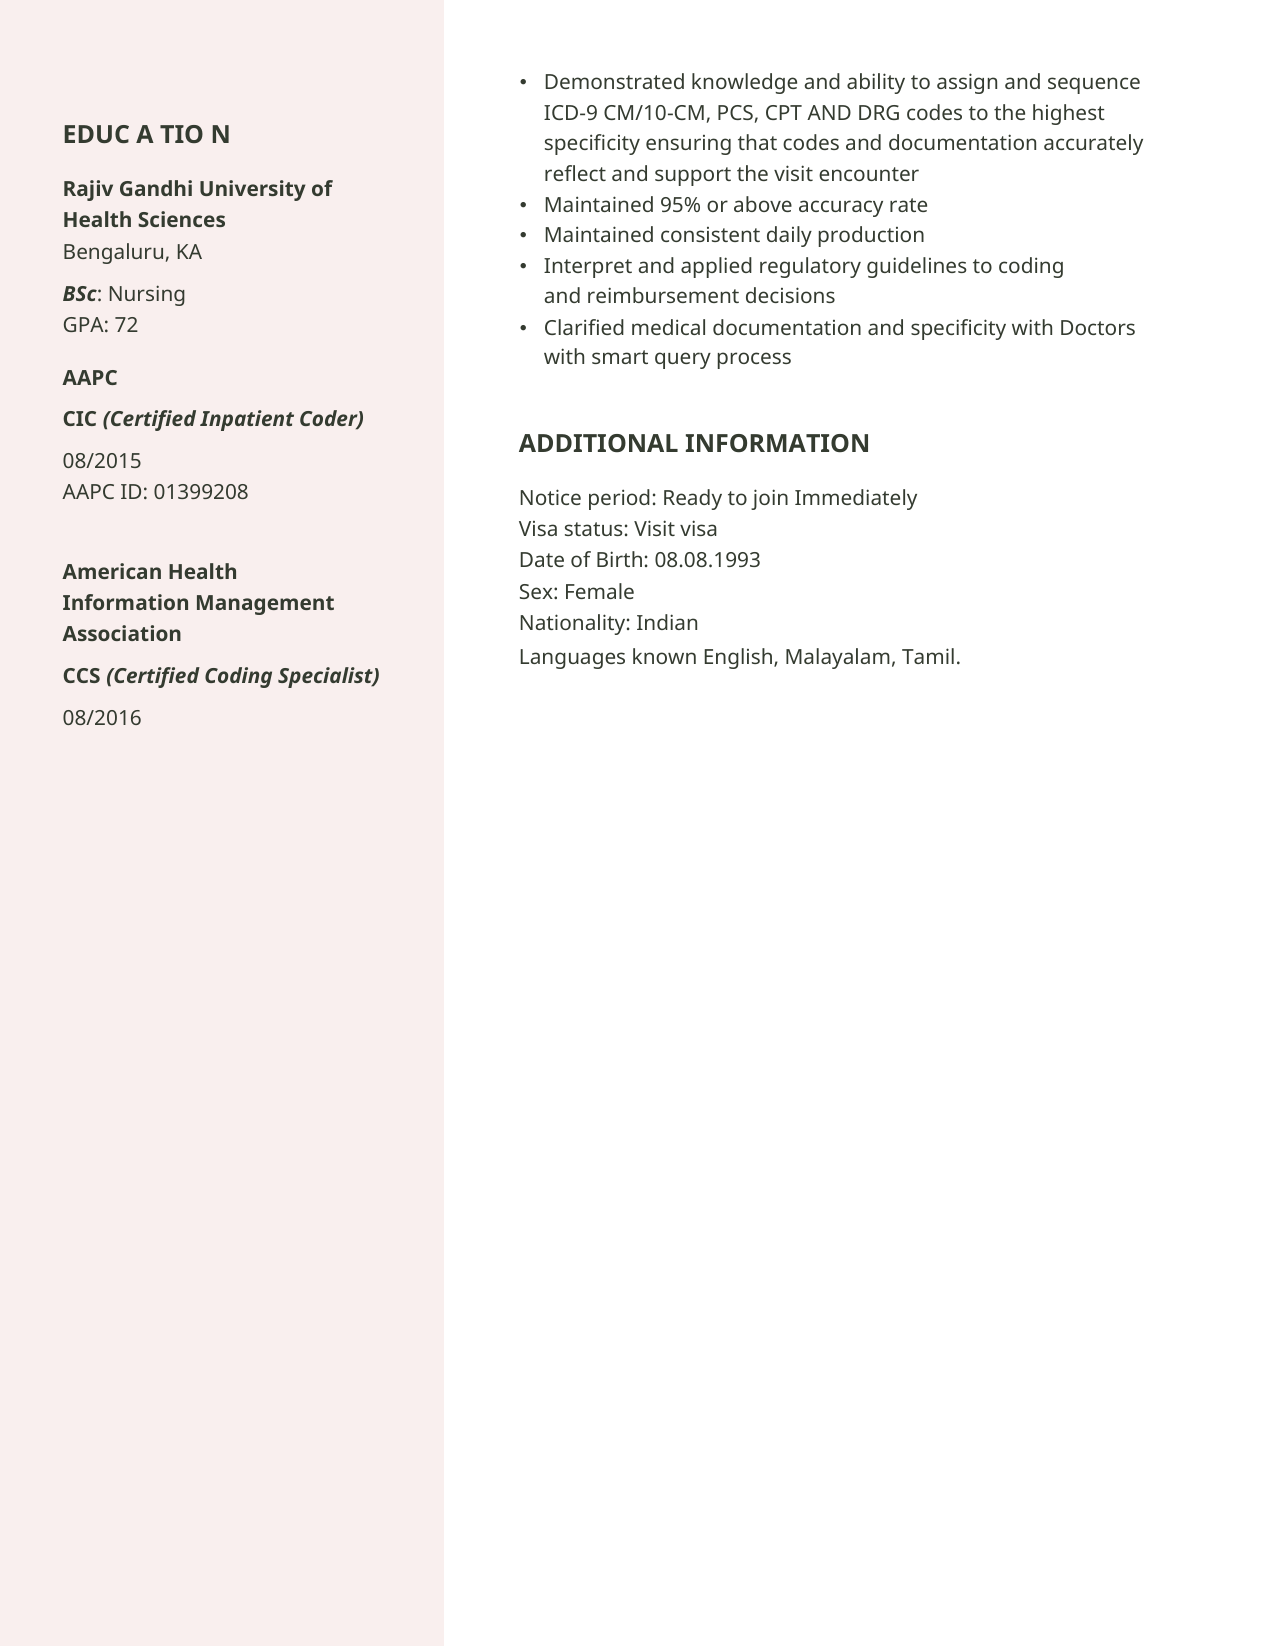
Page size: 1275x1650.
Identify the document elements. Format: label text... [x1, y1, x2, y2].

text Visa status: Visit visa [519, 514, 1164, 542]
text EDUC A TIO N [62, 116, 444, 151]
text 08/2016 [62, 703, 444, 731]
text 08/2015 [62, 446, 444, 474]
list Clarified medical documentation and specificity with Doctors with smart query process [519, 313, 1164, 371]
text Languages known English, Malayalam, Tamil. [519, 642, 1164, 671]
text AAPC [62, 363, 444, 391]
text BSc: Nursing [62, 279, 444, 307]
text CCS (Certified Coding Specialist) [62, 661, 444, 690]
text ADDITIONAL INFORMATION [519, 425, 1164, 459]
list Interpret and applied regulatory guidelines to coding and reimbursement decisions [519, 252, 1079, 309]
text Date of Birth: 08.08.1993 [519, 546, 1164, 574]
text GPA: 72 [62, 310, 444, 339]
text Notice period: Ready to join Immediately [519, 483, 1164, 511]
list Demonstrated knowledge and ability to assign and sequence ICD-9 CM/10-CM, PCS, CPT AND DRG codes to the highest specificity ensuring that codes and documentation accurately reflect and support the visit encounter [519, 67, 1162, 188]
text Bengaluru, KA [62, 237, 444, 266]
text Nationality: Indian [519, 608, 1164, 637]
text CIC (Certified Inpatient Coder) [62, 404, 444, 433]
list Maintained 95% or above accuracy rate [519, 190, 1164, 218]
text Rajiv Gandhi University of Health Sciences [62, 174, 387, 234]
picture [0, 0, 444, 1646]
text AAPC ID: 01399208 [62, 477, 444, 506]
text American Health Information Management Association [62, 557, 346, 648]
text Sex: Female [519, 577, 1164, 605]
list Maintained consistent daily production [519, 220, 1164, 248]
